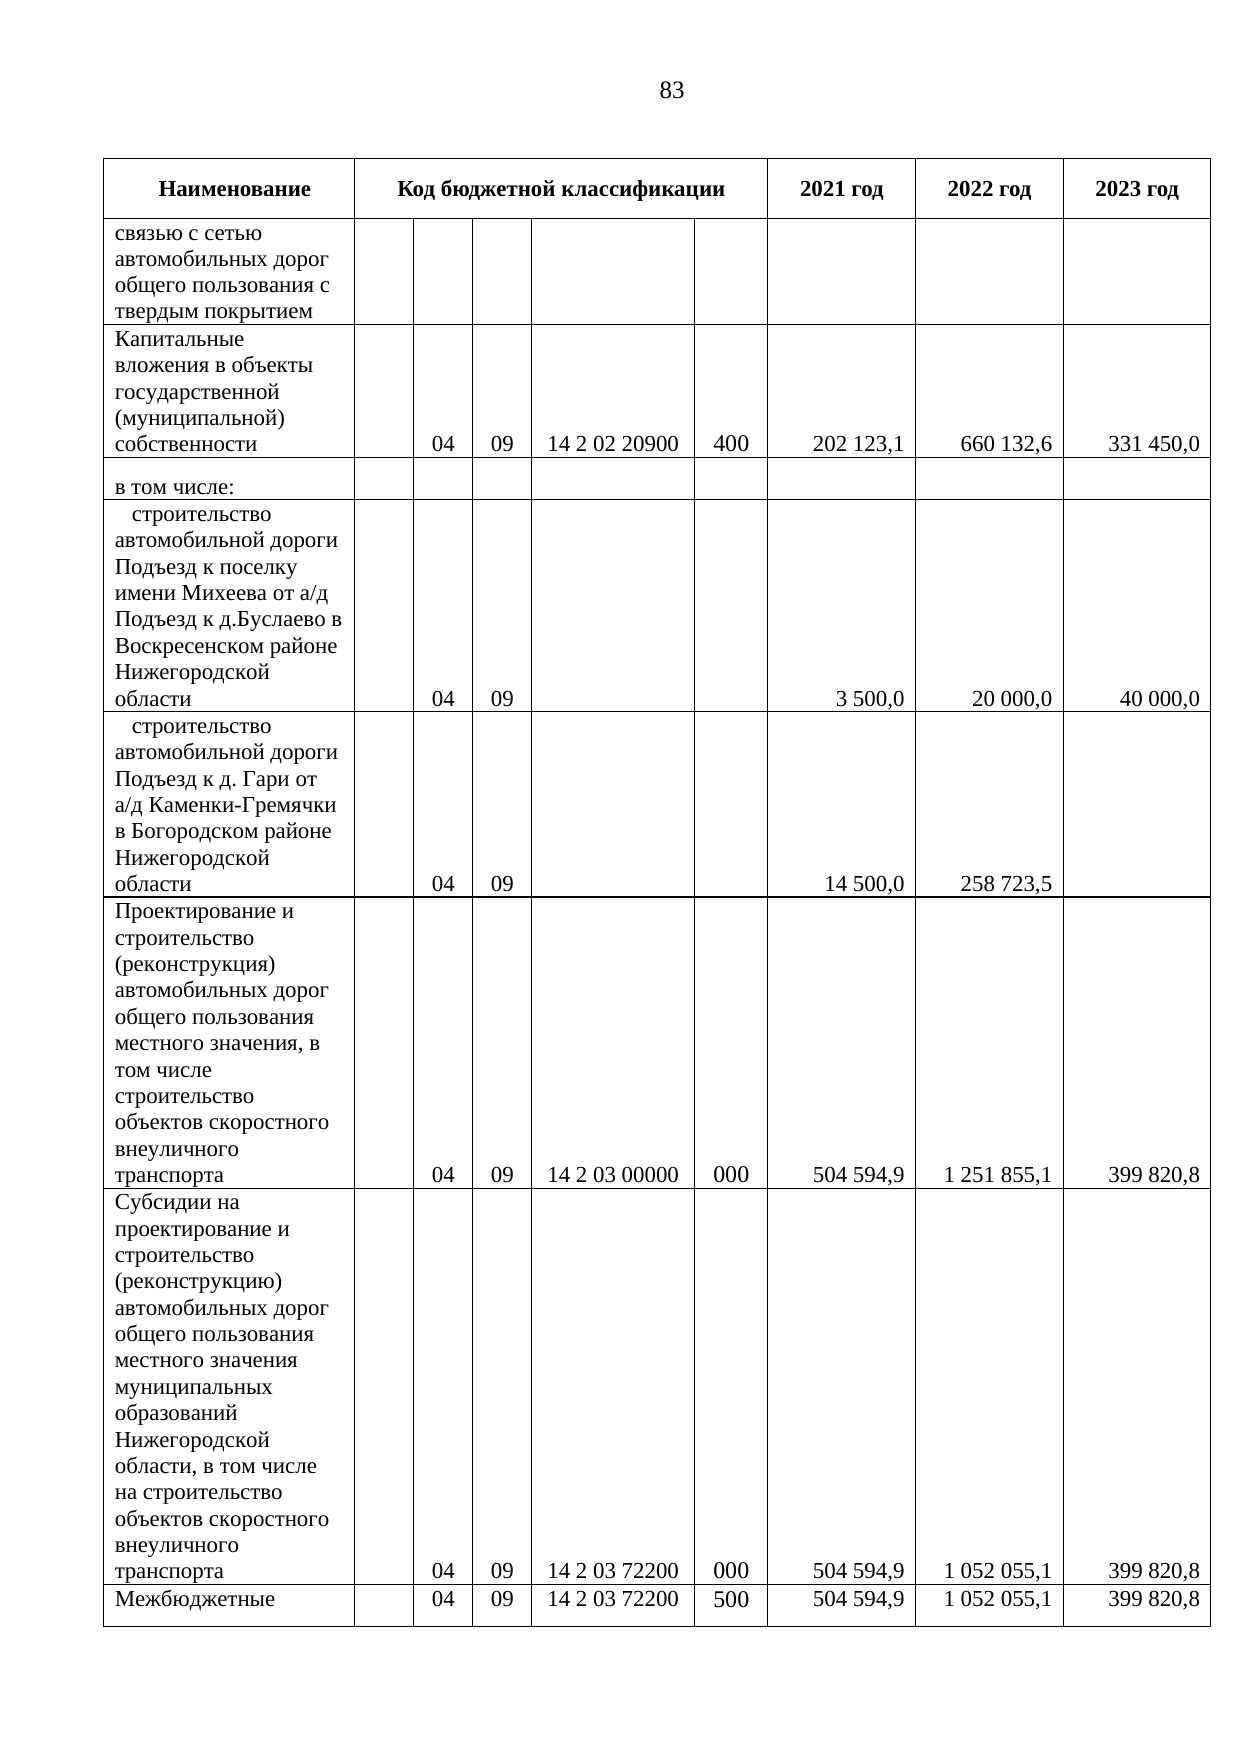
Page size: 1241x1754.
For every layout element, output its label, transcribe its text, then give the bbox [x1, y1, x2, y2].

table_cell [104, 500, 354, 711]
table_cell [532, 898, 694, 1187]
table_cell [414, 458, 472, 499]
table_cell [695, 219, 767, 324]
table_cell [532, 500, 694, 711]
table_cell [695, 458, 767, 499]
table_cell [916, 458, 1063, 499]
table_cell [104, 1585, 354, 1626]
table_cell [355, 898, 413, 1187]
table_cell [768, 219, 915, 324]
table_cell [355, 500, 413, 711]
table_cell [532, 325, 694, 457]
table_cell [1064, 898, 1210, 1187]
table_header 2021 год [768, 159, 915, 217]
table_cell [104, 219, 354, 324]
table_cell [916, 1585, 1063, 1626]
table_header Код бюджетной классификации [355, 159, 767, 217]
table_header Наименование [104, 159, 354, 217]
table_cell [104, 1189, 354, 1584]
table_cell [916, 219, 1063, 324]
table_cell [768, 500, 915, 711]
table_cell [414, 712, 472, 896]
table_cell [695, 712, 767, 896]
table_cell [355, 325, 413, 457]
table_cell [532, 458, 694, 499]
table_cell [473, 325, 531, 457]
table_header 2023 год [1064, 159, 1210, 217]
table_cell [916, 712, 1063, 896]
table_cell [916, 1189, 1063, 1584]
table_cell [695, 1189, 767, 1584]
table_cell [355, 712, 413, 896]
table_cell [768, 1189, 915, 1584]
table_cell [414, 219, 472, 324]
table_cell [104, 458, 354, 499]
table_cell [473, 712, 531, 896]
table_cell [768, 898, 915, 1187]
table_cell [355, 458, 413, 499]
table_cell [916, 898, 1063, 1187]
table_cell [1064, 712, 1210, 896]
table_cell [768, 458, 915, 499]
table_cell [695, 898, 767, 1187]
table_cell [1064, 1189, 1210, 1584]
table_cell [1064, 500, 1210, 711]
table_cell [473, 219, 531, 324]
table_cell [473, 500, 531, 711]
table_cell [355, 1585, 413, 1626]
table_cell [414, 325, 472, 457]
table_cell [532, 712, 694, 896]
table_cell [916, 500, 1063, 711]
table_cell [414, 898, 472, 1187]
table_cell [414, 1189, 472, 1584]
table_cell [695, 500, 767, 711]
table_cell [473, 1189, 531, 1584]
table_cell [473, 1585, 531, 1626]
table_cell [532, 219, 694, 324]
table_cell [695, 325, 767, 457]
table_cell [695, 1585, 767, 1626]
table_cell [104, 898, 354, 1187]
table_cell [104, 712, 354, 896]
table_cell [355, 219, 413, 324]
table_header 2022 год [916, 159, 1063, 217]
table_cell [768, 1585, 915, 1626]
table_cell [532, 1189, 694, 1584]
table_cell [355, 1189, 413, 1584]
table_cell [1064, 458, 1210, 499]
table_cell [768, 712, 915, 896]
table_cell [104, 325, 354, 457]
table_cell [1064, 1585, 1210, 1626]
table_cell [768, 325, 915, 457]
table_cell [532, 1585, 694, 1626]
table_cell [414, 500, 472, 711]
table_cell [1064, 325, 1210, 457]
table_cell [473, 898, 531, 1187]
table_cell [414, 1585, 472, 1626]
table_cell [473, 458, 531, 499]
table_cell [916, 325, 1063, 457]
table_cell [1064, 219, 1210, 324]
